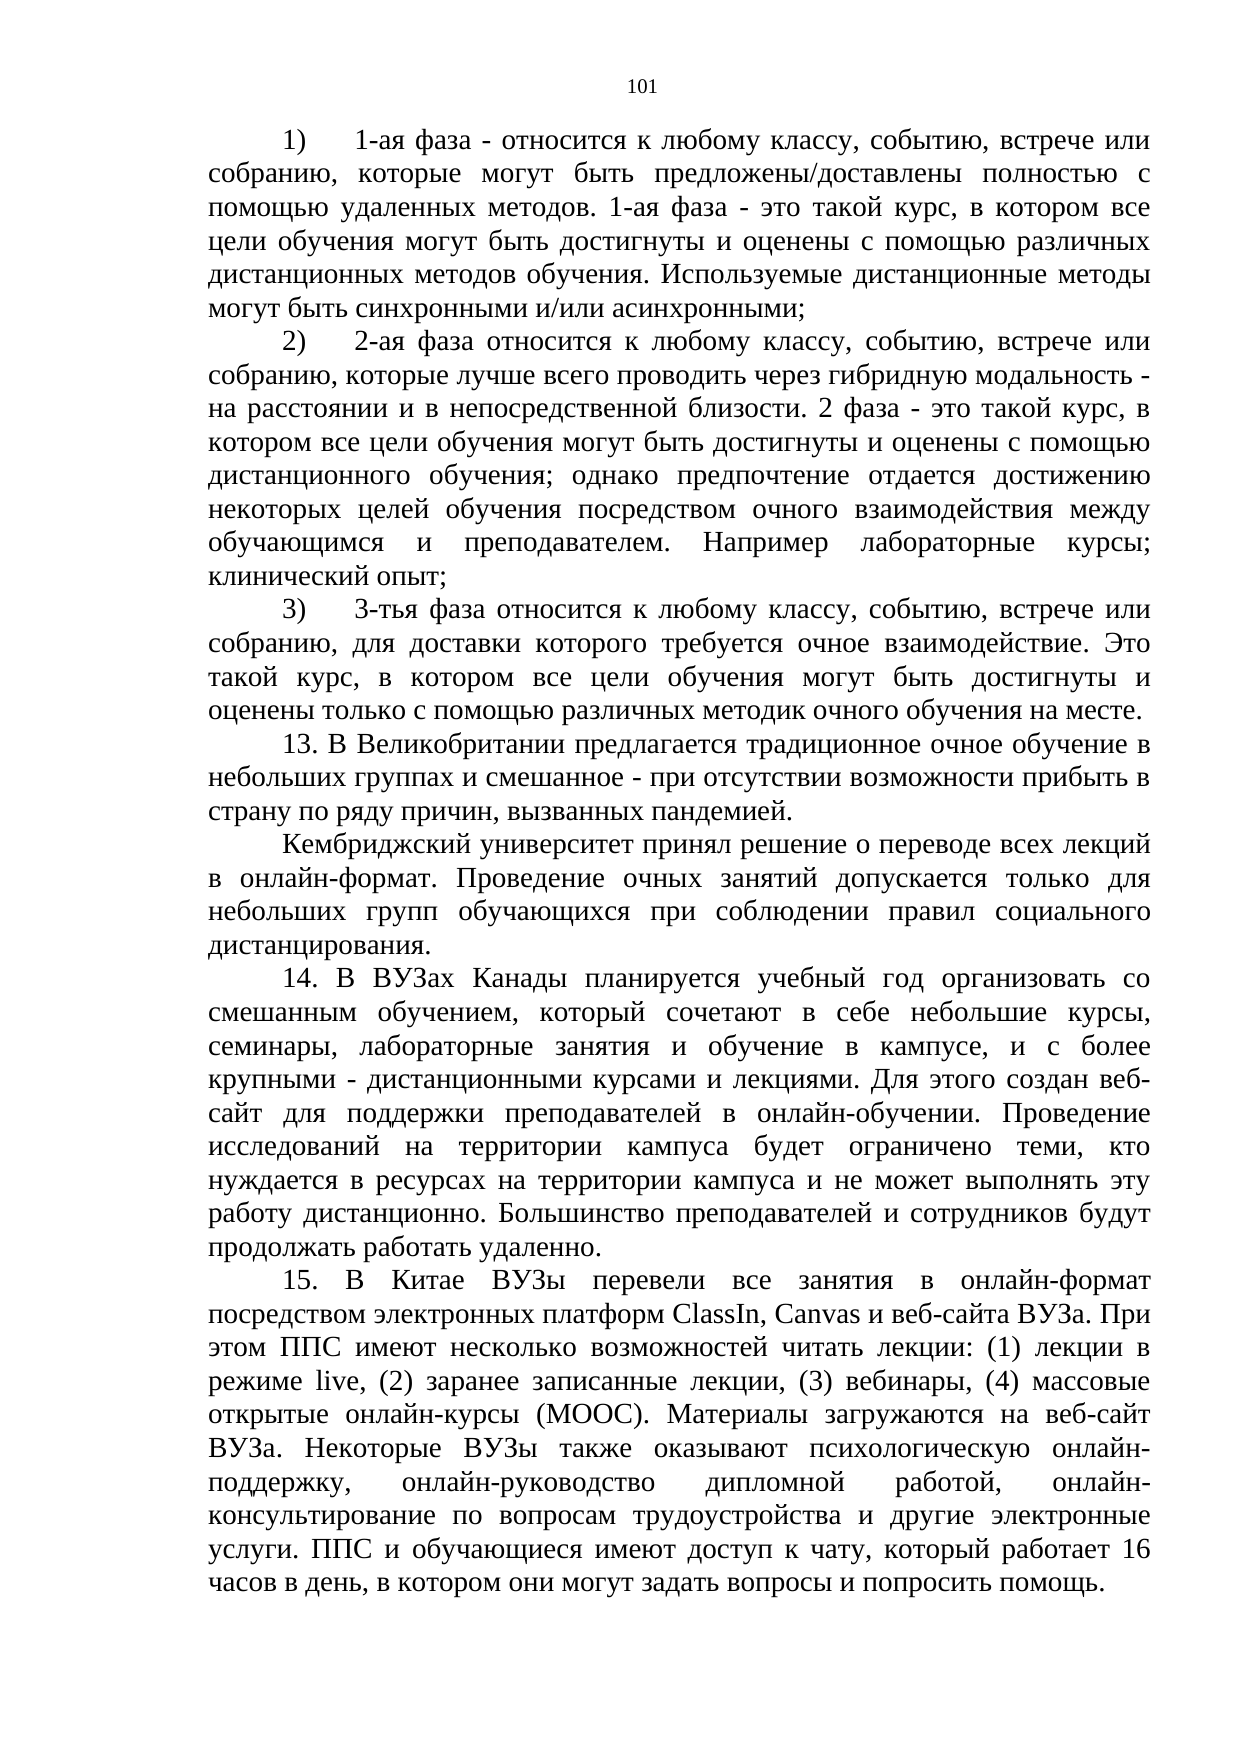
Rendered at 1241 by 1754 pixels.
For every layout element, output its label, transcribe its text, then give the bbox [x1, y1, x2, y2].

text 3) 3-тья фаза относится к любому классу, событию, встрече или собранию, для доставки которого требуется очное взаимодействие. Это такой курс, в котором все цели обучения могут быть достигнуты и оценены только с помощью различных методик очного обучения на месте. [208, 592, 1152, 726]
text 13. В Великобритании предлагается традиционное очное обучение в небольших группах и смешанное - при отсутствии возможности прибыть в страну по ряду причин, вызванных пандемией. [208, 726, 1152, 826]
text 2) 2-ая фаза относится к любому классу, событию, встрече или собранию, которые лучше всего проводить через гибридную модальность - на расстоянии и в непосредственной близости. 2 фаза - это такой курс, в котором все цели обучения могут быть достигнуты и оценены с помощью дистанционного обучения; однако предпочтение отдается достижению некоторых целей обучения посредством очного взаимодействия между обучающимся и преподавателем. Например лабораторные курсы; клинический опыт; [208, 323, 1152, 592]
text 14. В ВУЗах Канады планируется учебный год организовать со смешанным обучением, который сочетают в себе небольшие курсы, семинары, лабораторные занятия и обучение в кампусе, и с более крупными - дистанционными курсами и лекциями. Для этого создан веб-сайт для поддержки преподавателей в онлайн-обучении. Проведение исследований на территории кампуса будет ограничено теми, кто нуждается в ресурсах на территории кампуса и не может выполнять эту работу дистанционно. Большинство преподавателей и сотрудников будут продолжать работать удаленно. [208, 961, 1152, 1262]
text Кембриджский университет принял решение о переводе всех лекций в онлайн-формат. Проведение очных занятий допускается только для небольших групп обучающихся при соблюдении правил социального дистанцирования. [208, 826, 1152, 961]
text 1) 1-ая фаза - относится к любому классу, событию, встрече или собранию, которые могут быть предложены/доставлены полностью с помощью удаленных методов. 1-ая фаза - это такой курс, в котором все цели обучения могут быть достигнуты и оценены с помощью различных дистанционных методов обучения. Используемые дистанционные методы могут быть синхронными и/или асинхронными; [208, 122, 1152, 323]
text 15. В Китае ВУЗы перевели все занятия в онлайн-формат посредством электронных платформ ClassIn, Canvas и веб-сайта ВУЗа. При этом ППС имеют несколько возможностей читать лекции: (1) лекции в режиме live, (2) заранее записанные лекции, (3) вебинары, (4) массовые открытые онлайн-курсы (MOOC). Материалы загружаются на веб-сайт ВУЗа. Некоторые ВУЗы также оказывают психологическую онлайн-поддержку, онлайн-руководство дипломной работой, онлайн-консультирование по вопросам трудоустройства и другие электронные услуги. ППС и обучающиеся имеют доступ к чату, который работает 16 часов в день, в котором они могут задать вопросы и попросить помощь. [208, 1262, 1152, 1598]
